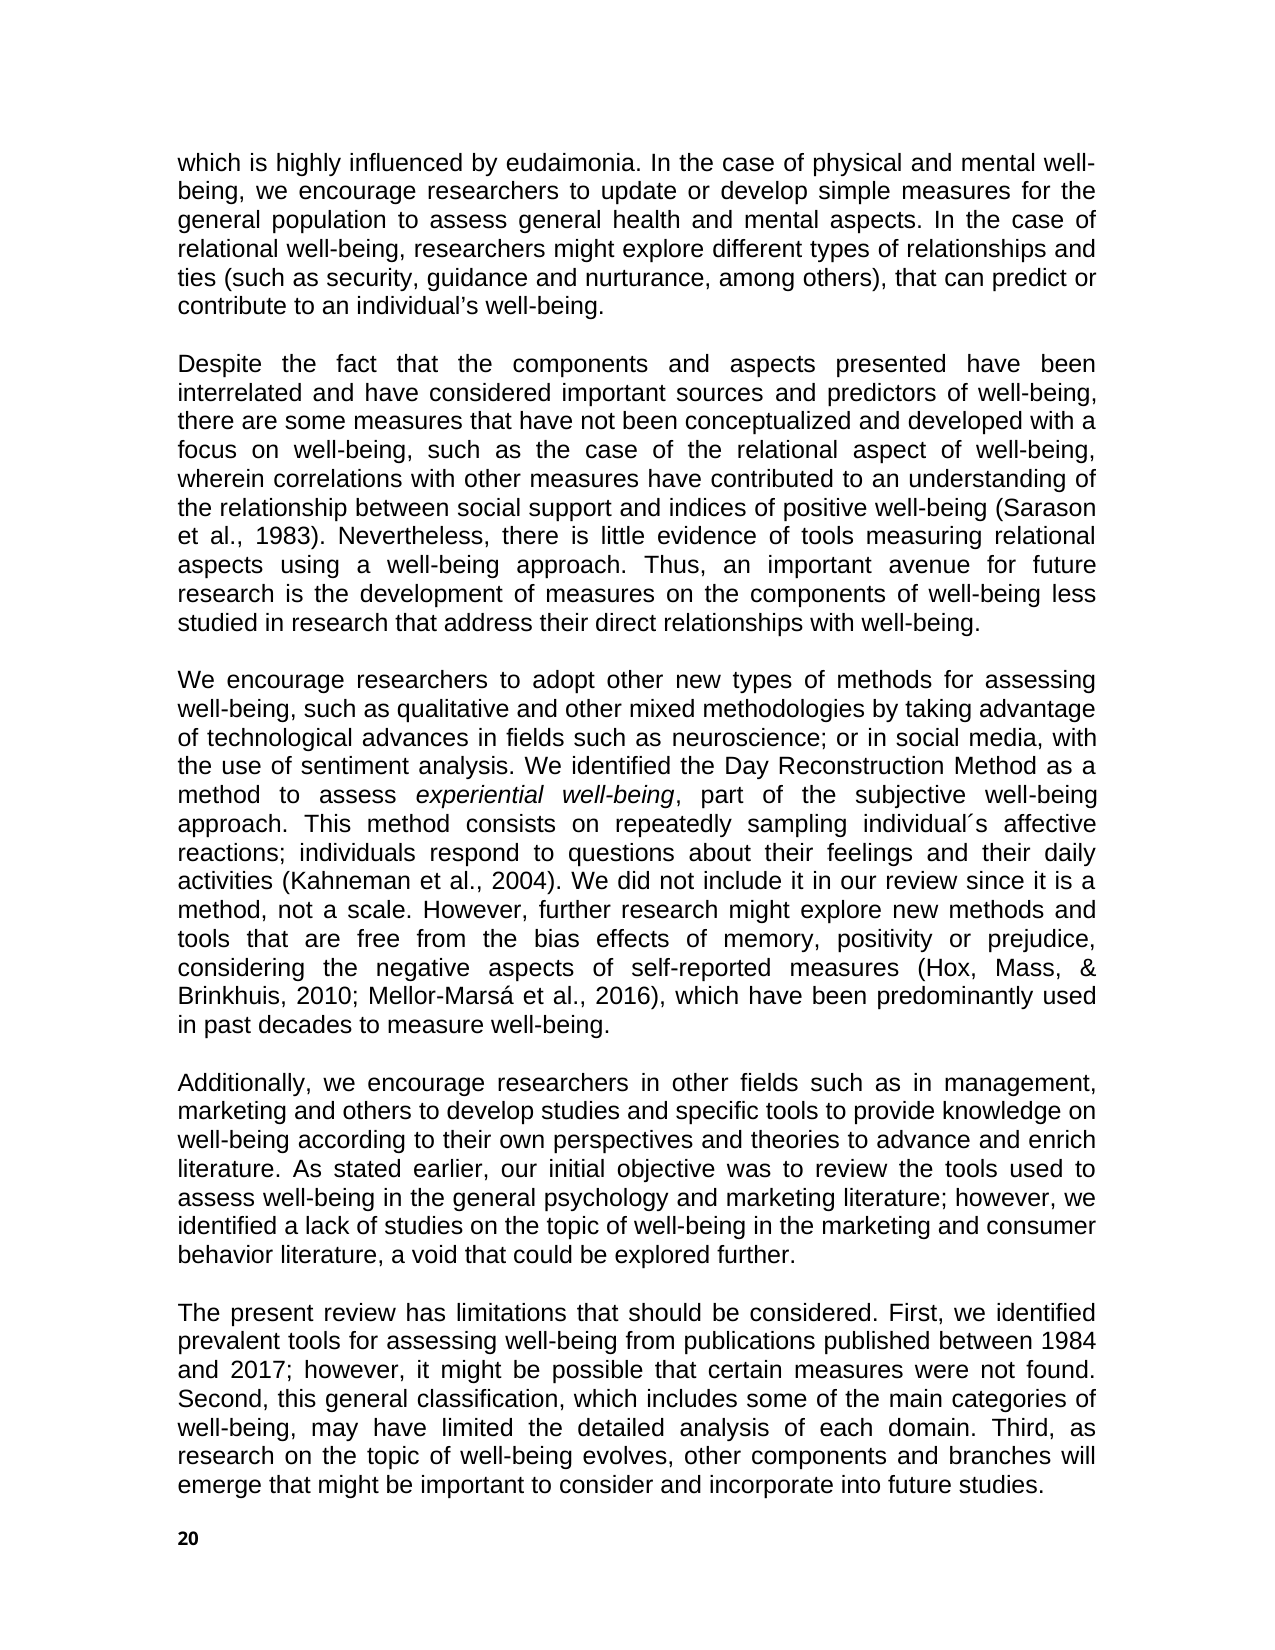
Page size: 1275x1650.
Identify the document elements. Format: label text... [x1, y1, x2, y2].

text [177, 148, 1098, 320]
text Despite the fact that the components and aspects presented have been interrelated and have considered important sources and predictors of well-being, there are some measures that have not been conceptualized and developed with a focus on well-being, such as the case of the relational aspect of well-being, wherein correlations with other measures have contributed to an understanding of the relationship between social support and indices of positive well-being (Sarason et al., 1983). Nevertheless, there is little evidence of tools measuring relational aspects using a well-being approach. Thus, an important avenue for future research is the development of measures on the components of well-being less studied in research that address their direct relationships with well-being. [177, 349, 1098, 636]
text Additionally, we encourage researchers in other fields such as in management, marketing and others to develop studies and specific tools to provide knowledge on well-being according to their own perspectives and theories to advance and enrich literature. As stated earlier, our initial objective was to review the tools used to assess well-being in the general psychology and marketing literature; however, we identified a lack of studies on the topic of well-being in the marketing and consumer behavior literature, a void that could be explored further. [177, 1068, 1098, 1269]
text The present review has limitations that should be considered. First, we identified prevalent tools for assessing well-being from publications published between 1984 and 2017; however, it might be possible that certain measures were not found. Second, this general classification, which includes some of the main categories of well-being, may have limited the detailed analysis of each domain. Third, as research on the topic of well-being evolves, other components and branches will emerge that might be important to consider and incorporate into future studies. [177, 1298, 1098, 1499]
text We encourage researchers to adopt other new types of methods for assessing well-being, such as qualitative and other mixed methodologies by taking advantage of technological advances in fields such as neuroscience; or in social media, with the use of sentiment analysis. We identified the Day Reconstruction Method as a method to assess experiential well-being, part of the subjective well-being approach. This method consists on repeatedly sampling individual´s affective reactions; individuals respond to questions about their feelings and their daily activities (Kahneman et al., 2004). We did not include it in our review since it is a method, not a scale. However, further research might explore new methods and tools that are free from the bias effects of memory, positivity or prejudice, considering the negative aspects of self-reported measures (Hox, Mass, & Brinkhuis, 2010; Mellor-Marsá et al., 2016), which have been predominantly used in past decades to measure well-being. [177, 665, 1098, 1039]
